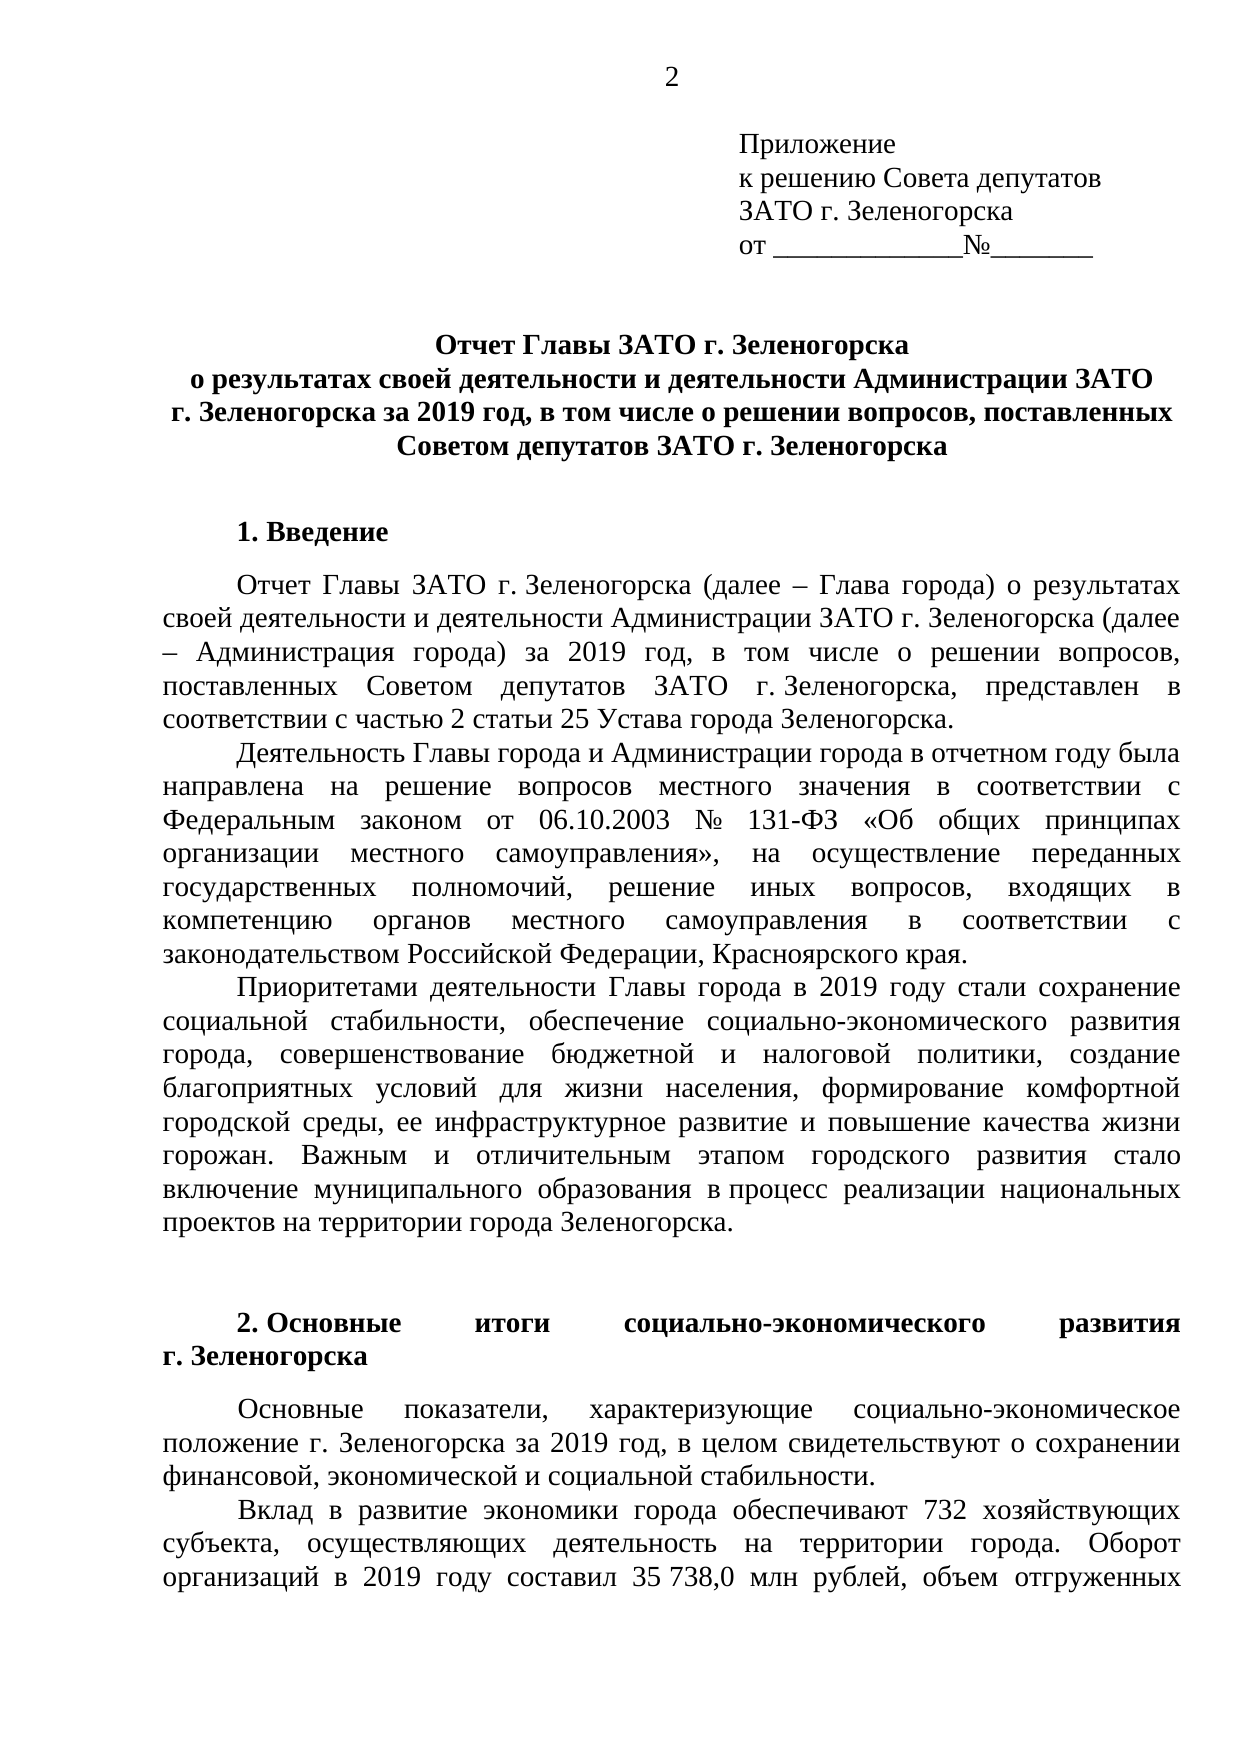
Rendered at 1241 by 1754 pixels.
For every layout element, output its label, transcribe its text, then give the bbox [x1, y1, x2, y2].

text к решению Совета депутатов [162, 160, 1181, 193]
text Деятельность Главы города и Администрации города в отчетном году была направлена на решение вопросов местного значения в соответствии с Федеральным законом от 06.10.2003 № 131-ФЗ «Об общих принципах организации местного самоуправления», на осуществление переданных государственных полномочий, решение иных вопросов, входящих в компетенцию органов местного самоуправления в соответствии с законодательством Российской Федерации, Красноярского края. [162, 735, 1181, 969]
list Введение [236, 514, 1181, 548]
text Приложение [162, 126, 1181, 160]
text ЗАТО г. Зеленогорска [162, 193, 1181, 227]
text Отчет Главы ЗАТО г. Зеленогорска (далее – Глава города) о результатах своей деятельности и деятельности Администрации ЗАТО г. Зеленогорска (далее – Администрация города) за 2019 год, в том числе о решении вопросов, поставленных Советом депутатов ЗАТО г. Зеленогорска, представлен в соответствии с частью 2 статьи 25 Устава города Зеленогорска. [162, 567, 1181, 735]
text Основные показатели, характеризующие социально-экономическое положение г. Зеленогорска за 2019 год, в целом свидетельствуют о сохранении финансовой, экономической и социальной стабильности. [162, 1391, 1181, 1492]
list Основные итоги социально-экономического развития г. Зеленогорска [162, 1305, 1181, 1372]
text о результатах своей деятельности и деятельности Администрации ЗАТО г. Зеленогорска за 2019 год, в том числе о решении вопросов, поставленных Советом депутатов ЗАТО г. Зеленогорска [162, 361, 1181, 462]
text от _____________№_______ [162, 227, 1181, 260]
text Приоритетами деятельности Главы города в 2019 году стали сохранение социальной стабильности, обеспечение социально-экономического развития города, совершенствование бюджетной и налоговой политики, создание благоприятных условий для жизни населения, формирование комфортной городской среды, ее инфраструктурное развитие и повышение качества жизни горожан. Важным и отличительным этапом городского развития стало включение муниципального образования в процесс реализации национальных проектов на территории города Зеленогорска. [162, 969, 1181, 1238]
text Отчет Главы ЗАТО г. Зеленогорска [162, 327, 1181, 361]
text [162, 1492, 1181, 1592]
